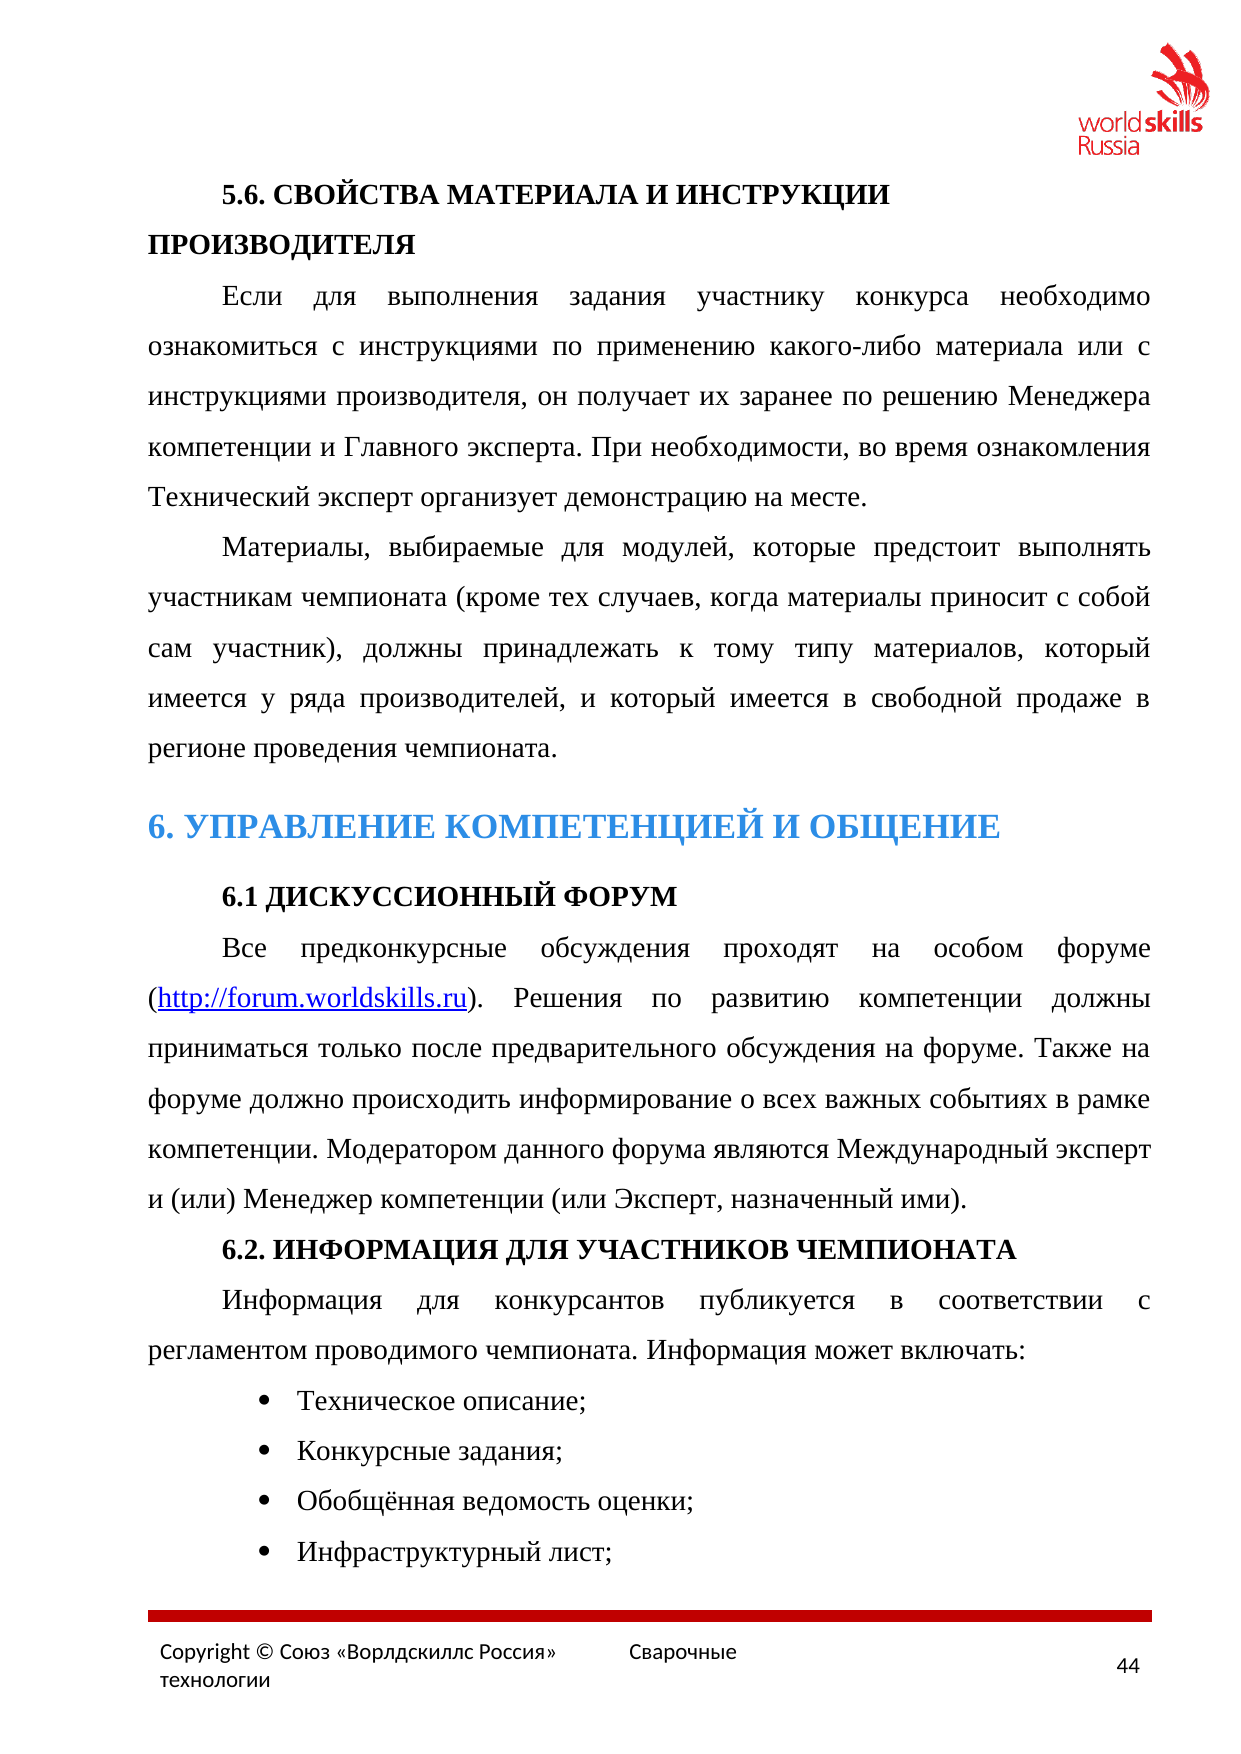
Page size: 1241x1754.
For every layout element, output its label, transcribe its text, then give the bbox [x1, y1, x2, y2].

text 6. УПРАВЛЕНИЕ КОМПЕТЕНЦИЕЙ И ОБЩЕНИЕ [148, 806, 1152, 847]
text Информация для конкурсантов публикуется в соответствии с регламентом проводимого чемпионата. Информация может включать: [148, 1282, 1152, 1366]
text 6.2. ИНФОРМАЦИЯ ДЛЯ УЧАСТНИКОВ ЧЕМПИОНАТА [148, 1232, 1152, 1265]
text Все предконкурсные обсуждения проходят на особом форуме (http://forum.worldskills.ru). Решения по развитию компетенции должны приниматься только после предварительного обсуждения на форуме. Также на форуме должно происходить информирование о всех важных событиях в рамке компетенции. Модератором данного форума являются Международный эксперт и (или) Менеджер компетенции (или Эксперт, назначенный ими). [148, 930, 1152, 1215]
list Конкурсные задания; [259, 1433, 1152, 1467]
list Инфраструктурный лист; [259, 1534, 1152, 1568]
text Материалы, выбираемые для модулей, которые предстоит выполнять участникам чемпионата (кроме тех случаев, когда материалы приносит с собой сам участник), должны принадлежать к тому типу материалов, который имеется у ряда производителей, и который имеется в свободной продаже в регионе проведения чемпионата. [148, 529, 1152, 764]
text 5.6. СВОЙСТВА МАТЕРИАЛА И ИНСТРУКЦИИ ПРОИЗВОДИТЕЛЯ [148, 177, 1152, 261]
list Обобщённая ведомость оценки; [259, 1483, 1152, 1517]
text 6.1 ДИСКУССИОННЫЙ ФОРУМ [148, 879, 1152, 913]
text Если для выполнения задания участнику конкурса необходимо ознакомиться с инструкциями по применению какого-либо материала или с инструкциями производителя, он получает их заранее по решению Менеджера компетенции и Главного эксперта. При необходимости, во время ознакомления Технический эксперт организует демонстрацию на месте. [148, 278, 1152, 512]
picture [1078, 42, 1235, 155]
list Техническое описание; [259, 1383, 1152, 1416]
